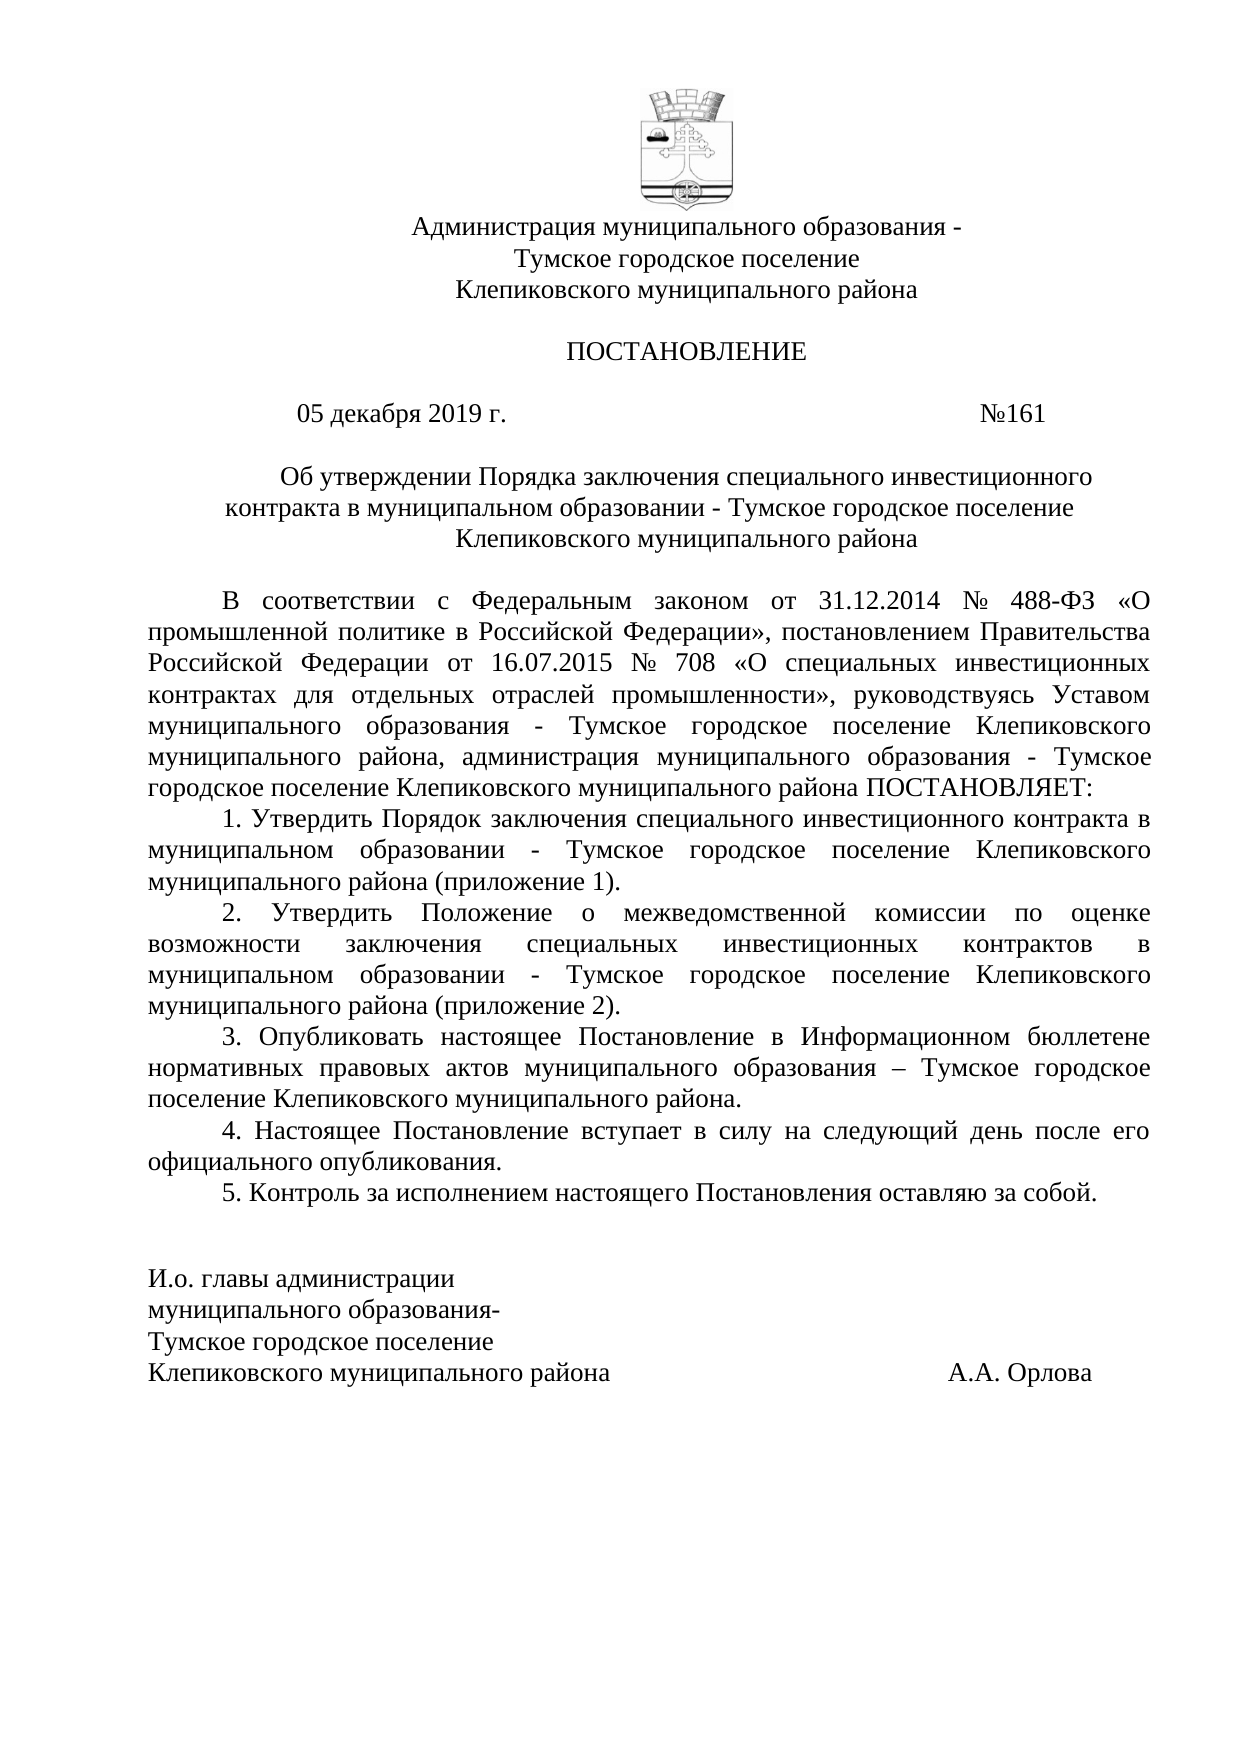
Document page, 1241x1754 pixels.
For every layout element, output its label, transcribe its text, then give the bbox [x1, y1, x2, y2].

text Тумское городское поселение [148, 242, 1152, 273]
text Администрация муниципального образования - [148, 211, 1152, 242]
text 3. Опубликовать настоящее Постановление в Информационном бюллетене нормативных правовых актов муниципального образования – Тумское городское поселение Клепиковского муниципального района. [148, 1020, 1152, 1114]
picture [639, 88, 734, 211]
text Об утверждении Порядка заключения специального инвестиционного контракта в муниципальном образовании - Тумское городское поселение [148, 460, 1152, 522]
text 2. Утвердить Положение о межведомственной комиссии по оценке возможности заключения специальных инвестиционных контрактов в муниципальном образовании - Тумское городское поселение Клепиковского муниципального района (приложение 2). [148, 896, 1152, 1020]
text 5. Контроль за исполнением настоящего Постановления оставляю за собой. [148, 1176, 1152, 1207]
text Тумское городское поселение [148, 1324, 1196, 1356]
text Клепиковского муниципального района А.А. Орлова [148, 1356, 1196, 1387]
text И.о. главы администрации [148, 1262, 1196, 1293]
text 4. Настоящее Постановление вступает в силу на следующий день после его официального опубликования. [148, 1114, 1152, 1176]
title ПОСТАНОВЛЕНИЕ [148, 335, 1152, 366]
text 05 декабря 2019 г. №161 [148, 397, 1196, 428]
text В соответствии с Федеральным законом от 31.12.2014 № 488-ФЗ «О промышленной политике в Российской Федерации», постановлением Правительства Российской Федерации от 16.07.2015 № 708 «О специальных инвестиционных контрактах для отдельных отраслей промышленности», руководствуясь Уставом муниципального образования - Тумское городское поселение Клепиковского муниципального района, администрация муниципального образования - Тумское городское поселение Клепиковского муниципального района ПОСТАНОВЛЯЕТ: [148, 584, 1152, 802]
text Клепиковского муниципального района [148, 273, 1152, 304]
text Клепиковского муниципального района [148, 522, 1152, 553]
text муниципального образования- [148, 1293, 1196, 1324]
text 1. Утвердить Порядок заключения специального инвестиционного контракта в муниципальном образовании - Тумское городское поселение Клепиковского муниципального района (приложение 1). [148, 802, 1152, 896]
